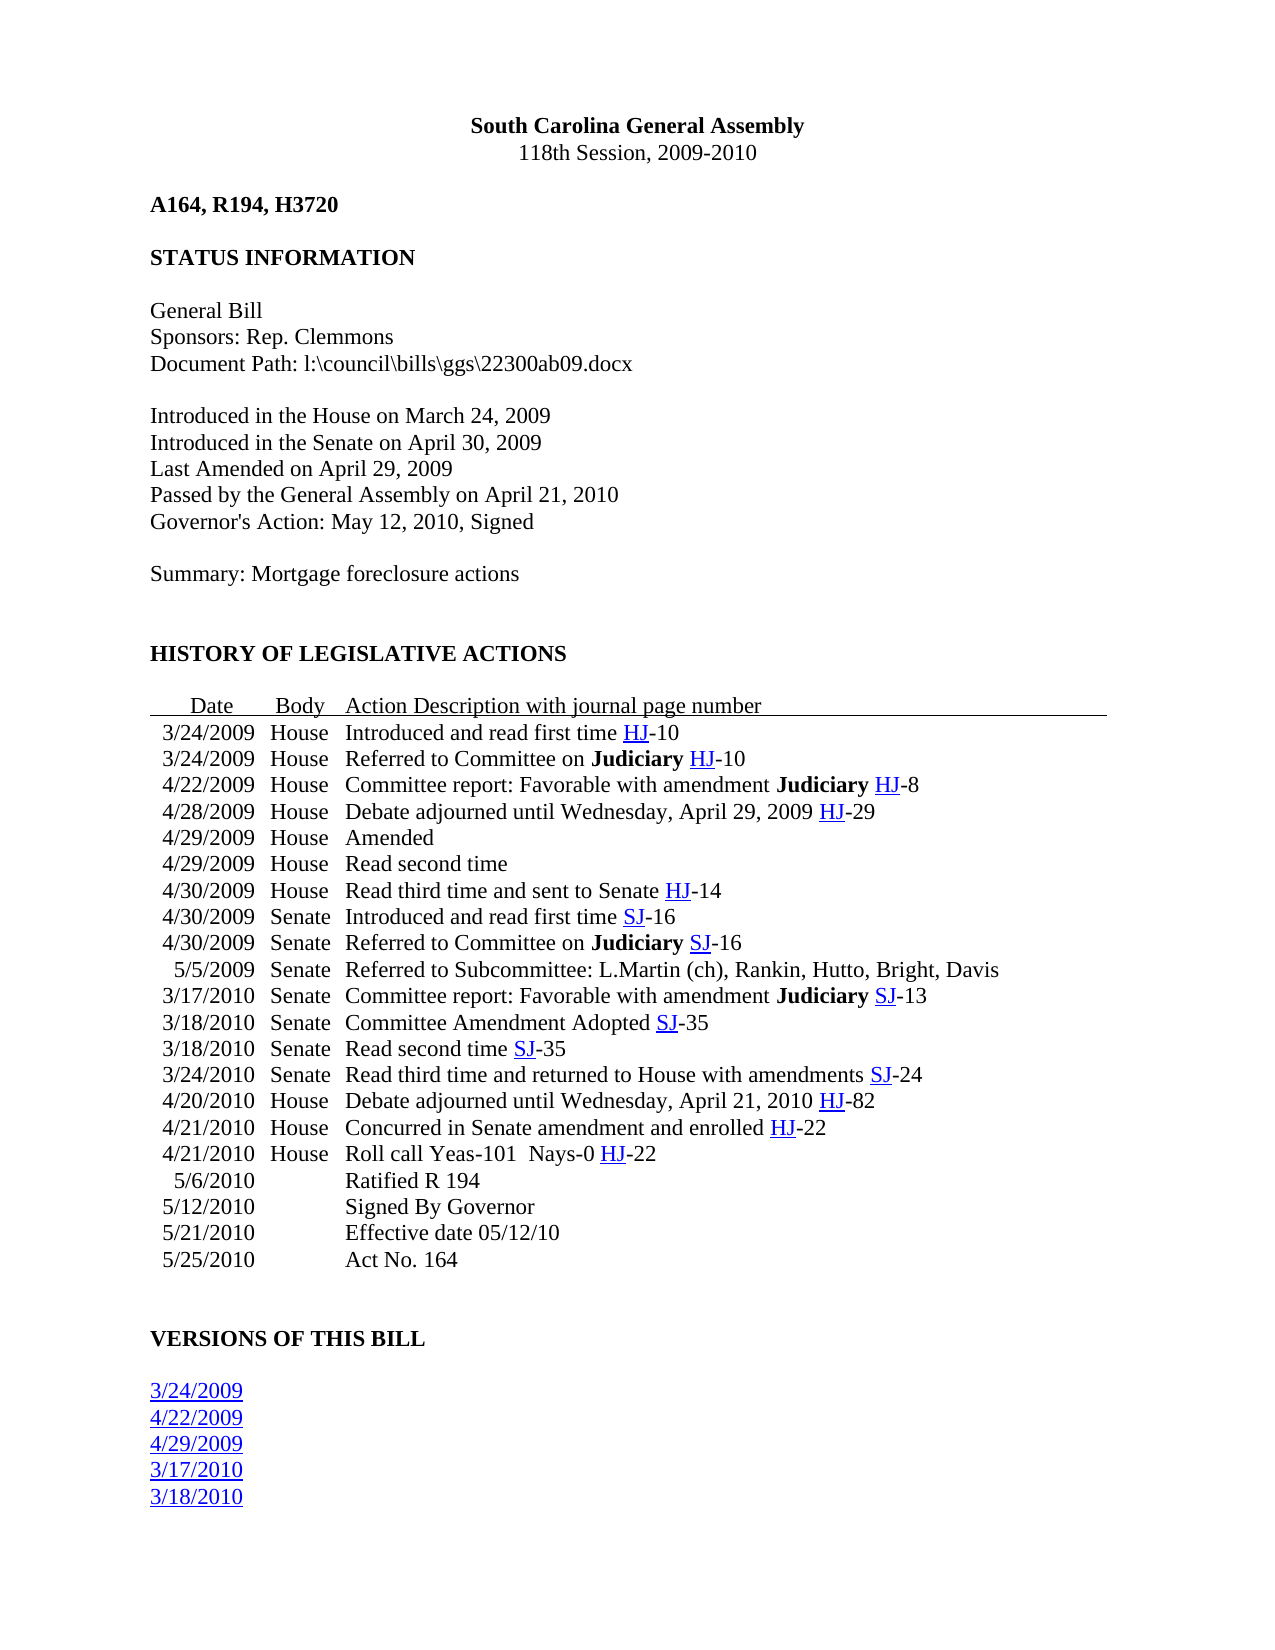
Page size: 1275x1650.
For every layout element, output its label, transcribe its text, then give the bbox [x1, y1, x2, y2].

text 3/17/2010 [150, 1457, 1125, 1483]
text 4/30/2009 Senate Referred to Committee on Judiciary SJ-16 [150, 929, 1125, 956]
text 4/29/2009 House Amended [150, 824, 1125, 850]
text 3/18/2010 [150, 1483, 1125, 1509]
text 5/12/2010 Signed By Governor [150, 1193, 1125, 1219]
text 5/6/2010 Ratified R 194 [150, 1167, 1125, 1193]
text Document Path: l:\council\bills\ggs\22300ab09.docx [150, 350, 1125, 376]
text 5/25/2010 Act No. 164 [150, 1246, 1125, 1272]
text South Carolina General Assembly [150, 112, 1125, 139]
text 4/20/2010 House Debate adjourned until Wednesday, April 21, 2010 HJ-82 [150, 1088, 1125, 1114]
text Sponsors: Rep. Clemmons [150, 323, 1125, 350]
text 4/30/2009 House Read third time and sent to Senate HJ-14 [150, 877, 1125, 903]
text Date Body Action Description with journal page number [150, 692, 1125, 719]
text 118th Session, 2009-2010 [150, 139, 1125, 165]
text 4/29/2009 House Read second time [150, 850, 1125, 877]
text A164, R194, H3720 [150, 192, 1125, 218]
text 3/18/2010 Senate Read second time SJ-35 [150, 1035, 1125, 1061]
text 4/29/2009 [150, 1430, 1125, 1457]
text Passed by the General Assembly on April 21, 2010 [150, 481, 1125, 508]
text 5/21/2010 Effective date 05/12/10 [150, 1219, 1125, 1246]
text Last Amended on April 29, 2009 [150, 455, 1125, 481]
text 4/21/2010 House Concurred in Senate amendment and enrolled HJ-22 [150, 1114, 1125, 1140]
text STATUS INFORMATION [150, 244, 1125, 271]
text 3/24/2009 House Introduced and read first time HJ-10 [150, 719, 1125, 745]
text 4/22/2009 [150, 1404, 1125, 1430]
text 3/17/2010 Senate Committee report: Favorable with amendment Judiciary SJ-13 [150, 982, 1125, 1008]
text 4/21/2010 House Roll call Yeas-101 Nays-0 HJ-22 [150, 1140, 1125, 1167]
text Introduced in the House on March 24, 2009 [150, 402, 1125, 429]
text Summary: Mortgage foreclosure actions [150, 561, 1125, 587]
text 3/24/2010 Senate Read third time and returned to House with amendments SJ-24 [150, 1061, 1125, 1088]
text 3/18/2010 Senate Committee Amendment Adopted SJ-35 [150, 1008, 1125, 1035]
text Governor's Action: May 12, 2010, Signed [150, 508, 1125, 534]
text 5/5/2009 Senate Referred to Subcommittee: L.Martin (ch), Rankin, Hutto, Bright, Davis [150, 956, 1125, 982]
text Introduced in the Senate on April 30, 2009 [150, 429, 1125, 455]
text 3/24/2009 [150, 1377, 1125, 1404]
text HISTORY OF LEGISLATIVE ACTIONS [150, 639, 1125, 666]
text 4/30/2009 Senate Introduced and read first time SJ-16 [150, 903, 1125, 929]
text 4/28/2009 House Debate adjourned until Wednesday, April 29, 2009 HJ-29 [150, 798, 1125, 824]
text General Bill [150, 297, 1125, 323]
text 3/24/2009 House Referred to Committee on Judiciary HJ-10 [150, 745, 1125, 771]
text VERSIONS OF THIS BILL [150, 1325, 1125, 1351]
text 4/22/2009 House Committee report: Favorable with amendment Judiciary HJ-8 [150, 771, 1125, 798]
